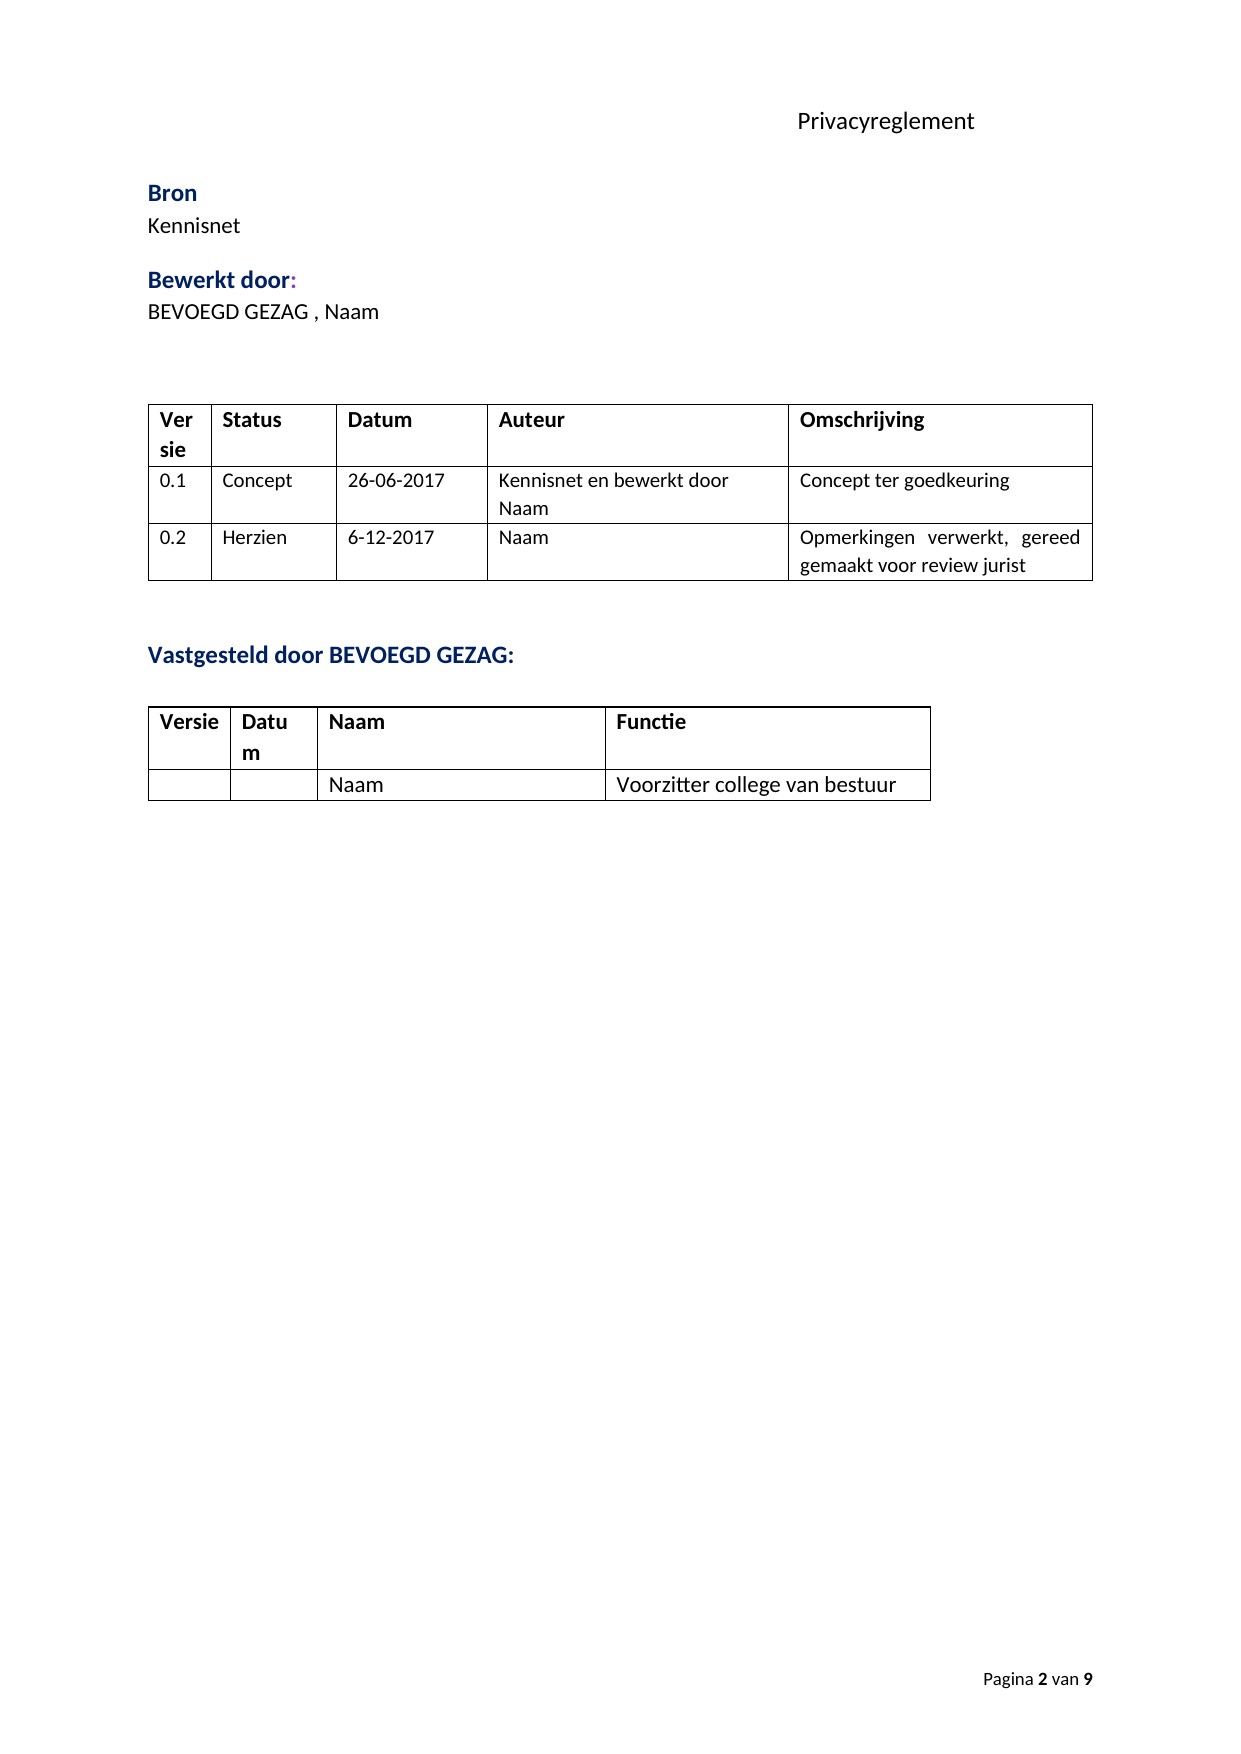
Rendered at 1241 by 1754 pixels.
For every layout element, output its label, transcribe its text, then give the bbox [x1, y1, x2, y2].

table_header Omschrijving [789, 405, 1092, 466]
table_cell Concept [212, 467, 336, 523]
table_header Datum [337, 405, 487, 466]
table_header Auteur [488, 405, 788, 466]
table_header Datum [231, 708, 317, 769]
table_cell [149, 770, 230, 800]
table_cell Naam [488, 524, 788, 579]
text BEVOEGD GEZAG , Naam [148, 297, 1092, 326]
text Vastgesteld door BEVOEGD GEZAG: [148, 639, 1092, 670]
text Bron [148, 177, 1092, 208]
table_header Functie [606, 708, 930, 769]
table_cell 6-12-2017 [337, 524, 487, 579]
table_cell Naam [318, 770, 605, 800]
table_cell Herzien [212, 524, 336, 579]
table_cell [231, 770, 317, 800]
text Bewerkt door: [148, 264, 1092, 294]
table_cell Opmerkingen verwerkt, gereed gemaakt voor review jurist [789, 524, 1092, 579]
table_header Status [212, 405, 336, 466]
table_cell 0.1 [149, 467, 211, 523]
table_cell Kennisnet en bewerkt door Naam [488, 467, 788, 523]
table_cell Concept ter goedkeuring [789, 467, 1092, 523]
text Kennisnet [148, 211, 1092, 239]
table_header Versie [149, 708, 230, 769]
table_cell 26-06-2017 [337, 467, 487, 523]
table_cell 0.2 [149, 524, 211, 579]
table_header Naam [318, 708, 605, 769]
table_header Versie [149, 405, 211, 466]
table_cell Voorzitter college van bestuur [606, 770, 930, 800]
